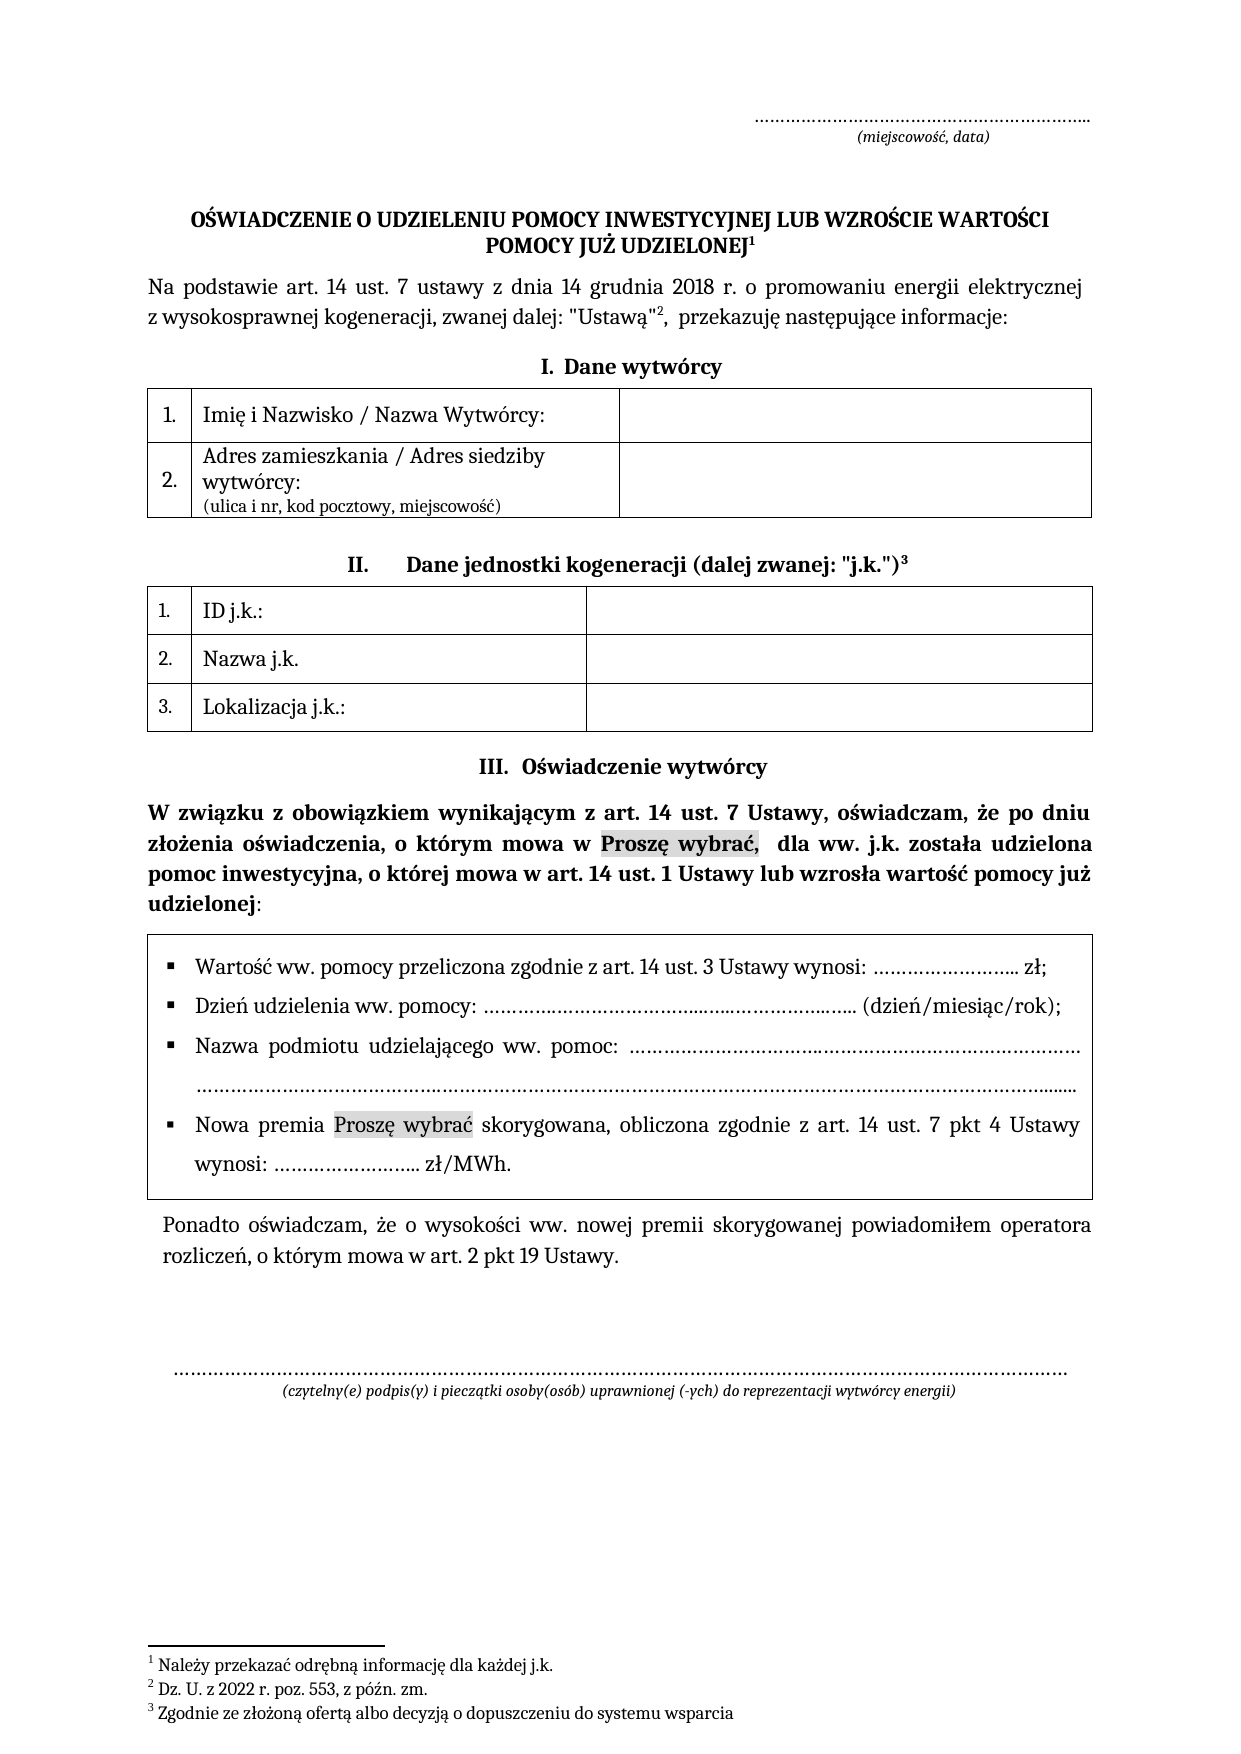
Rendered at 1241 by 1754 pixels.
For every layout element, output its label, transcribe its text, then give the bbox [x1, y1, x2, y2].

table_cell Imię i Nazwisko / Nazwa Wytwórcy: [192, 389, 619, 442]
table_header Wartość ww. pomocy przeliczona zgodnie z art. 14 ust. 3 Ustawy wynosi: …………………….. zł; Dzień udzielenia ww. pomocy: ………….……………………...…..……………..….. (dzień/miesiąc/rok); Nazwa podmiotu udzielającego ww. pomoc: …………………………….……………………………………… …………………………………….……………………………………………………………………………………………....... Nowa premia skorygowana, obliczona zgodnie z art. 14 ust. 7 pkt 4 Ustawy wynosi: …………………….. zł/MWh. [148, 935, 1092, 1199]
text Na podstawie art. 14 ust. 7 ustawy z dnia 14 grudnia 2018 r. o promowaniu energii elektrycznej z wysokosprawnej kogeneracji, zwanej dalej: "Ustawą", przekazuję następujące informacje: [148, 273, 1093, 330]
table_cell [620, 443, 1091, 517]
text OŚWIADCZENIE O UDZIELENIU POMOCY INWESTYCYJNEJ LUB WZROŚCIE WARTOŚCI POMOCY JUŻ UDZIELONEJ [148, 206, 1093, 259]
text Ponadto oświadczam, że o wysokości ww. nowej premii skorygowanej powiadomiłem operatora rozliczeń, o którym mowa w art. 2 pkt 19 Ustawy. [162, 1212, 1093, 1269]
table_cell 1. [148, 587, 191, 634]
table_cell 1. [148, 389, 191, 442]
table_cell 3. [148, 684, 191, 731]
text ………………………………………………………………………………………………………………………………………… (czytelny(e) podpis(y) i pieczątki osoby(osób) uprawnionej (-ych) do reprezentacji wytwórcy energii) [148, 1355, 1093, 1401]
table_cell ID j.k.: [192, 587, 586, 634]
text W związku z obowiązkiem wynikającym z art. 14 ust. 7 Ustawy, oświadczam, że po dniu złożenia oświadczenia, o którym mowa w , dla ww. j.k. została udzielona pomoc inwestycyjna, o której mowa w art. 14 ust. 1 Ustawy lub wzrosła wartość pomocy już udzielonej: [148, 800, 1093, 917]
table_cell 2. [148, 443, 191, 517]
table_cell Lokalizacja j.k.: [192, 684, 586, 731]
text ……………………………………………………….. [148, 103, 1093, 127]
table_cell Nazwa j.k. [192, 635, 586, 683]
table_header Oświadczenie wytwórcy [147, 746, 1092, 788]
table_cell 2. [148, 635, 191, 683]
table_cell [587, 635, 1092, 683]
table_cell Adres zamieszkania / Adres siedziby wytwórcy: (ulica i nr, kod pocztowy, miejscowość) [192, 443, 619, 517]
table_cell [620, 389, 1091, 442]
text (miejscowość, data) [221, 127, 1093, 147]
table_cell [587, 587, 1092, 634]
table_header Dane jednostki kogeneracji (dalej zwanej: "j.k.") [147, 545, 1092, 586]
table_header Dane wytwórcy [148, 346, 1092, 388]
table_cell [587, 684, 1092, 731]
